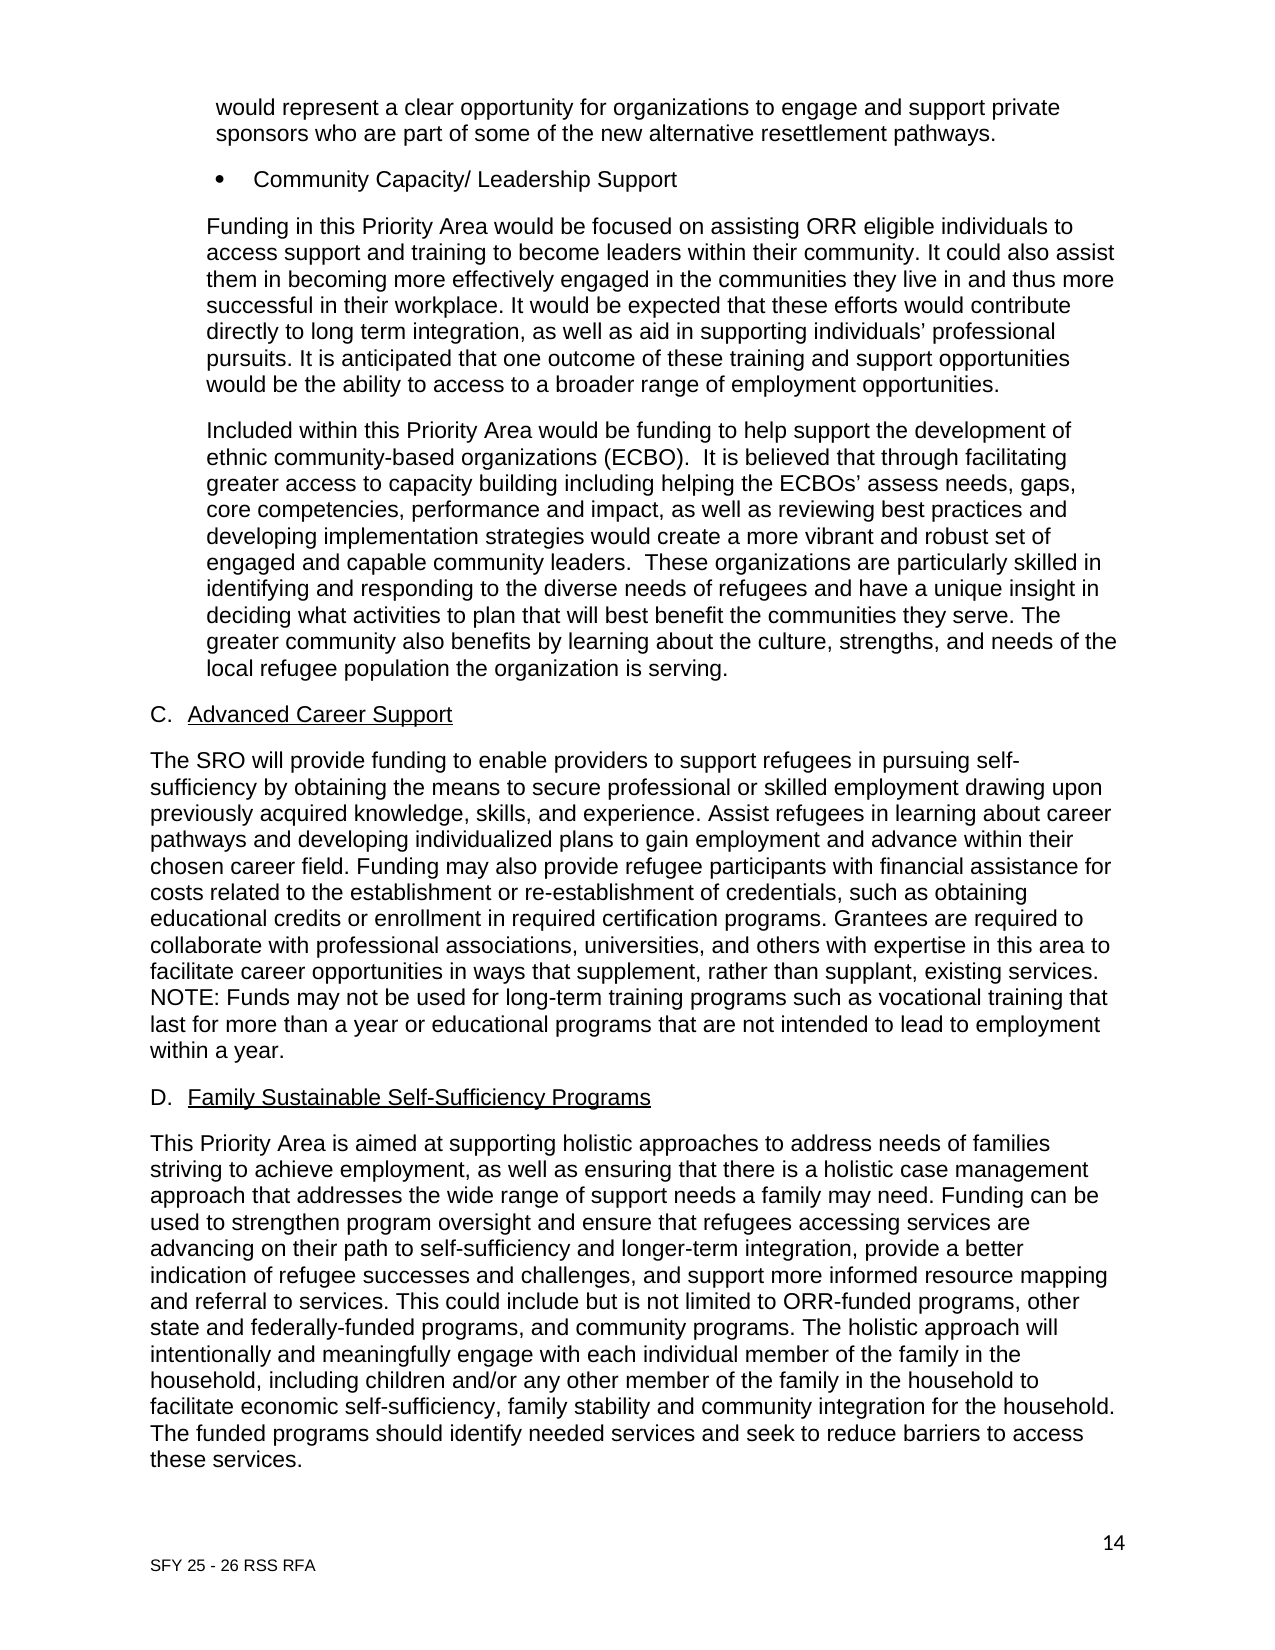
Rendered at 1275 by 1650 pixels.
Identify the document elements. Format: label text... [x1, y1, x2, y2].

text The SRO will provide funding to enable providers to support refugees in pursuing self-sufficiency by obtaining the means to secure professional or skilled employment drawing upon previously acquired knowledge, skills, and experience. Assist refugees in learning about career pathways and developing individualized plans to gain employment and advance within their chosen career field. Funding may also provide refugee participants with financial assistance for costs related to the establishment or re-establishment of credentials, such as obtaining educational credits or enrollment in required certification programs. Grantees are required to collaborate with professional associations, universities, and others with expertise in this area to facilitate career opportunities in ways that supplement, rather than supplant, existing services. NOTE: Funds may not be used for long-term training programs such as vocational training that last for more than a year or educational programs that are not intended to lead to employment within a year. [150, 747, 1125, 1063]
text Funding in this Priority Area would be focused on assisting ORR eligible individuals to access support and training to become leaders within their community. It could also assist them in becoming more effectively engaged in the communities they live in and thus more successful in their workplace. It would be expected that these efforts would contribute directly to long term integration, as well as aid in supporting individuals’ professional pursuits. It is anticipated that one outcome of these training and support opportunities would be the ability to access to a broader range of employment opportunities. [206, 213, 1125, 397]
text This Priority Area is aimed at supporting holistic approaches to address needs of families striving to achieve employment, as well as ensuring that there is a holistic case management approach that addresses the wide range of support needs a family may need. Funding can be used to strengthen program oversight and ensure that refugees accessing services are advancing on their path to self-sufficiency and longer-term integration, provide a better indication of refugee successes and challenges, and support more informed resource mapping and referral to services. This could include but is not limited to ORR-funded programs, other state and federally-funded programs, and community programs. The holistic approach will intentionally and meaningfully engage with each individual member of the family in the household, including children and/or any other member of the family in the household to facilitate economic self-sufficiency, family stability and community integration for the household. The funded programs should identify needed services and seek to reduce barriers to access these services. [150, 1130, 1125, 1472]
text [216, 94, 1125, 146]
list Community Capacity/ Leadership Support [216, 166, 1125, 193]
text Included within this Priority Area would be funding to help support the development of ethnic community-based organizations (ECBO). It is believed that through facilitating greater access to capacity building including helping the ECBOs’ assess needs, gaps, core competencies, performance and impact, as well as reviewing best practices and developing implementation strategies would create a more vibrant and robust set of engaged and capable community leaders. These organizations are particularly skilled in identifying and responding to the diverse needs of refugees and have a unique insight in deciding what activities to plan that will best benefit the communities they serve. The greater community also benefits by learning about the culture, strengths, and needs of the local refugee population the organization is serving. [206, 417, 1125, 681]
list Family Sustainable Self-Sufficiency Programs [150, 1083, 1125, 1110]
list Advanced Career Support [150, 701, 1125, 727]
